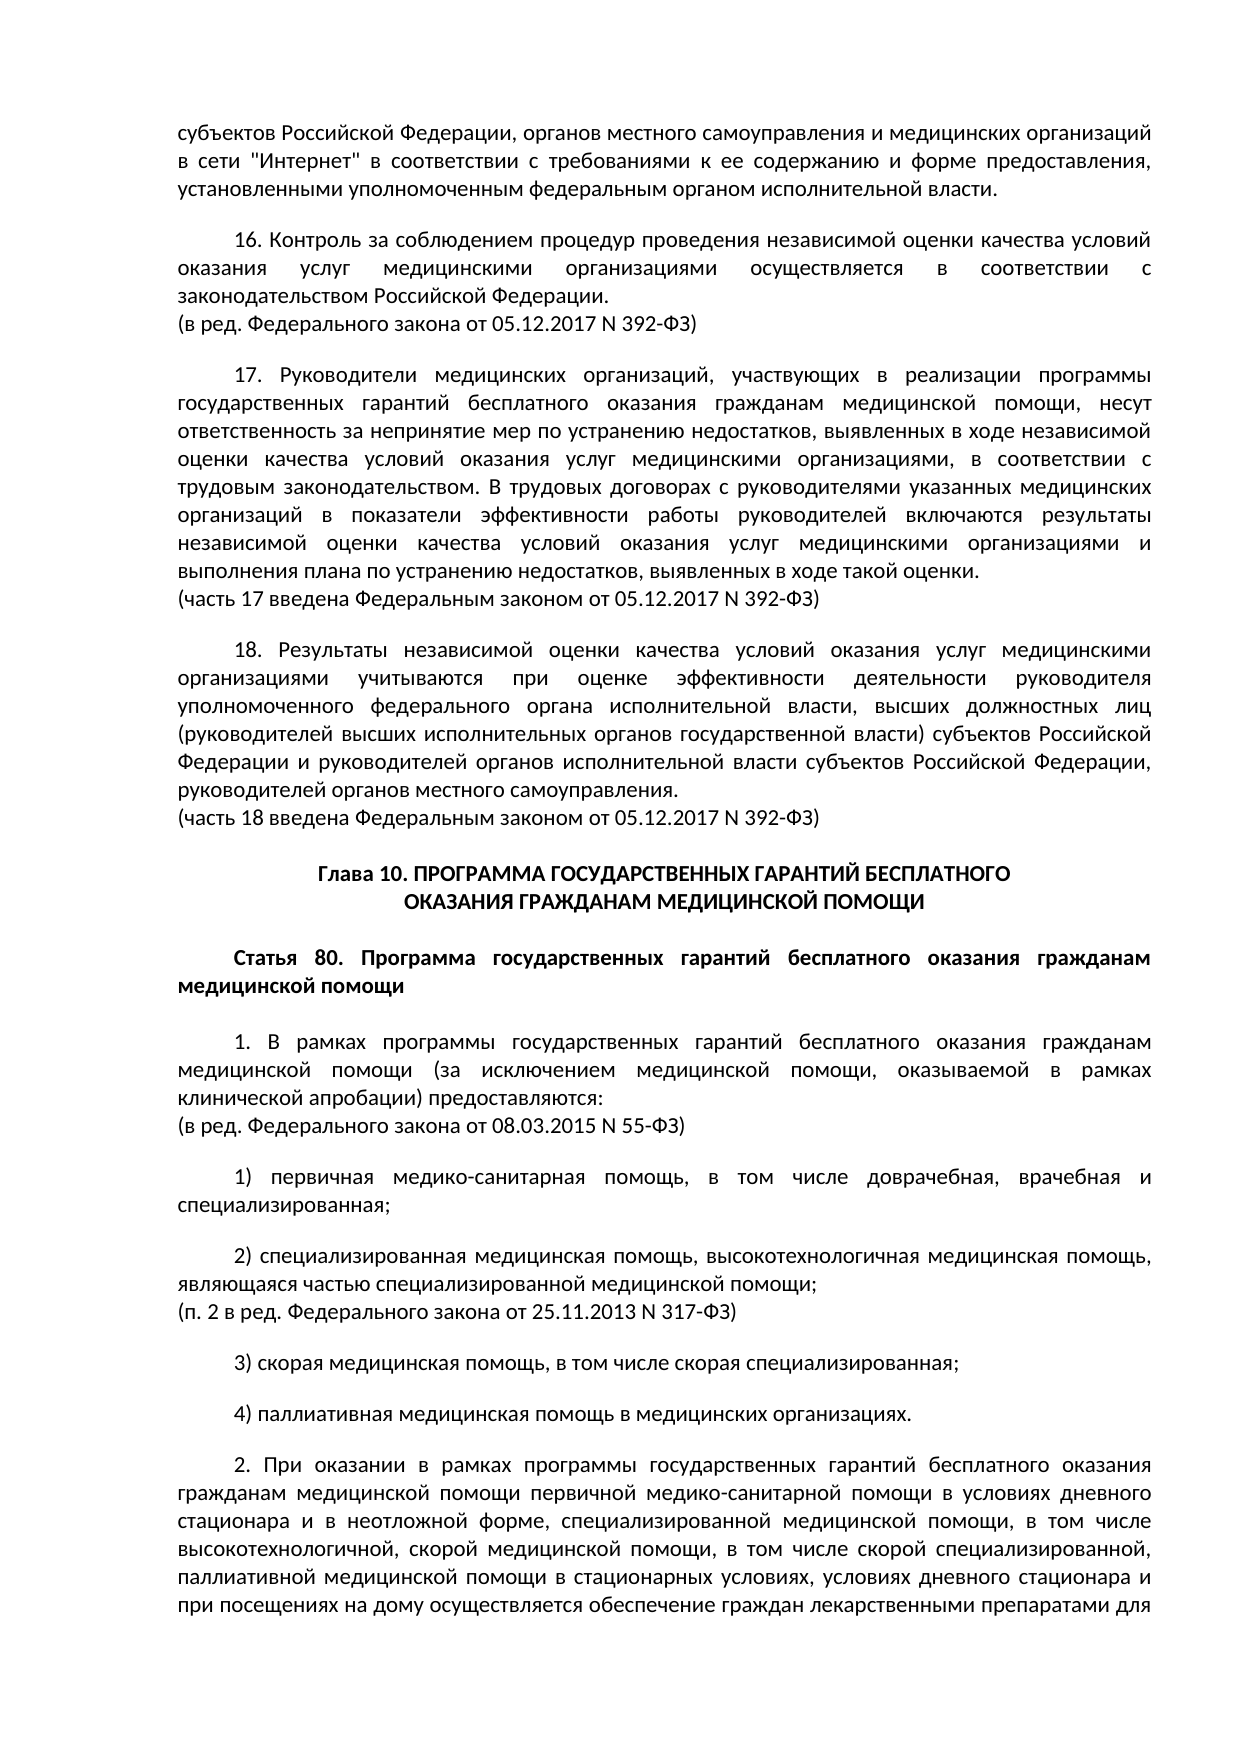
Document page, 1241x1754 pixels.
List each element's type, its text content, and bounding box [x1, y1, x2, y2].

text (в ред. Федерального закона от 05.12.2017 N 392-ФЗ) [177, 309, 1152, 337]
text 17. Руководители медицинских организаций, участвующих в реализации программы государственных гарантий бесплатного оказания гражданам медицинской помощи, несут ответственность за непринятие мер по устранению недостатков, выявленных в ходе независимой оценки качества условий оказания услуг медицинскими организациями, в соответствии с трудовым законодательством. В трудовых договорах с руководителями указанных медицинских организаций в показатели эффективности работы руководителей включаются результаты независимой оценки качества условий оказания услуг медицинскими организациями и выполнения плана по устранению недостатков, выявленных в ходе такой оценки. [177, 360, 1152, 584]
text 1. В рамках программы государственных гарантий бесплатного оказания гражданам медицинской помощи (за исключением медицинской помощи, оказываемой в рамках клинической апробации) предоставляются: [177, 1027, 1152, 1112]
text 18. Результаты независимой оценки качества условий оказания услуг медицинскими организациями учитываются при оценке эффективности деятельности руководителя уполномоченного федерального органа исполнительной власти, высших должностных лиц (руководителей высших исполнительных органов государственной власти) субъектов Российской Федерации и руководителей органов исполнительной власти субъектов Российской Федерации, руководителей органов местного самоуправления. [177, 635, 1152, 803]
text 2) специализированная медицинская помощь, высокотехнологичная медицинская помощь, являющаяся частью специализированной медицинской помощи; [177, 1241, 1152, 1297]
text 3) скорая медицинская помощь, в том числе скорая специализированная; [177, 1348, 1152, 1376]
text (п. 2 в ред. Федерального закона от 25.11.2013 N 317-ФЗ) [177, 1297, 1152, 1326]
text 4) паллиативная медицинская помощь в медицинских организациях. [177, 1399, 1152, 1427]
text (часть 17 введена Федеральным законом от 05.12.2017 N 392-ФЗ) [177, 584, 1152, 612]
text (в ред. Федерального закона от 08.03.2015 N 55-ФЗ) [177, 1112, 1152, 1139]
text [177, 118, 1152, 202]
text (часть 18 введена Федеральным законом от 05.12.2017 N 392-ФЗ) [177, 803, 1152, 831]
title Статья 80. Программа государственных гарантий бесплатного оказания гражданам медицинской помощи [177, 943, 1152, 999]
text 16. Контроль за соблюдением процедур проведения независимой оценки качества условий оказания услуг медицинскими организациями осуществляется в соответствии с законодательством Российской Федерации. [177, 225, 1152, 309]
title ОКАЗАНИЯ ГРАЖДАНАМ МЕДИЦИНСКОЙ ПОМОЩИ [177, 887, 1152, 915]
title Глава 10. ПРОГРАММА ГОСУДАРСТВЕННЫХ ГАРАНТИЙ БЕСПЛАТНОГО [177, 859, 1152, 887]
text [177, 1450, 1152, 1618]
text 1) первичная медико-санитарная помощь, в том числе доврачебная, врачебная и специализированная; [177, 1162, 1152, 1218]
